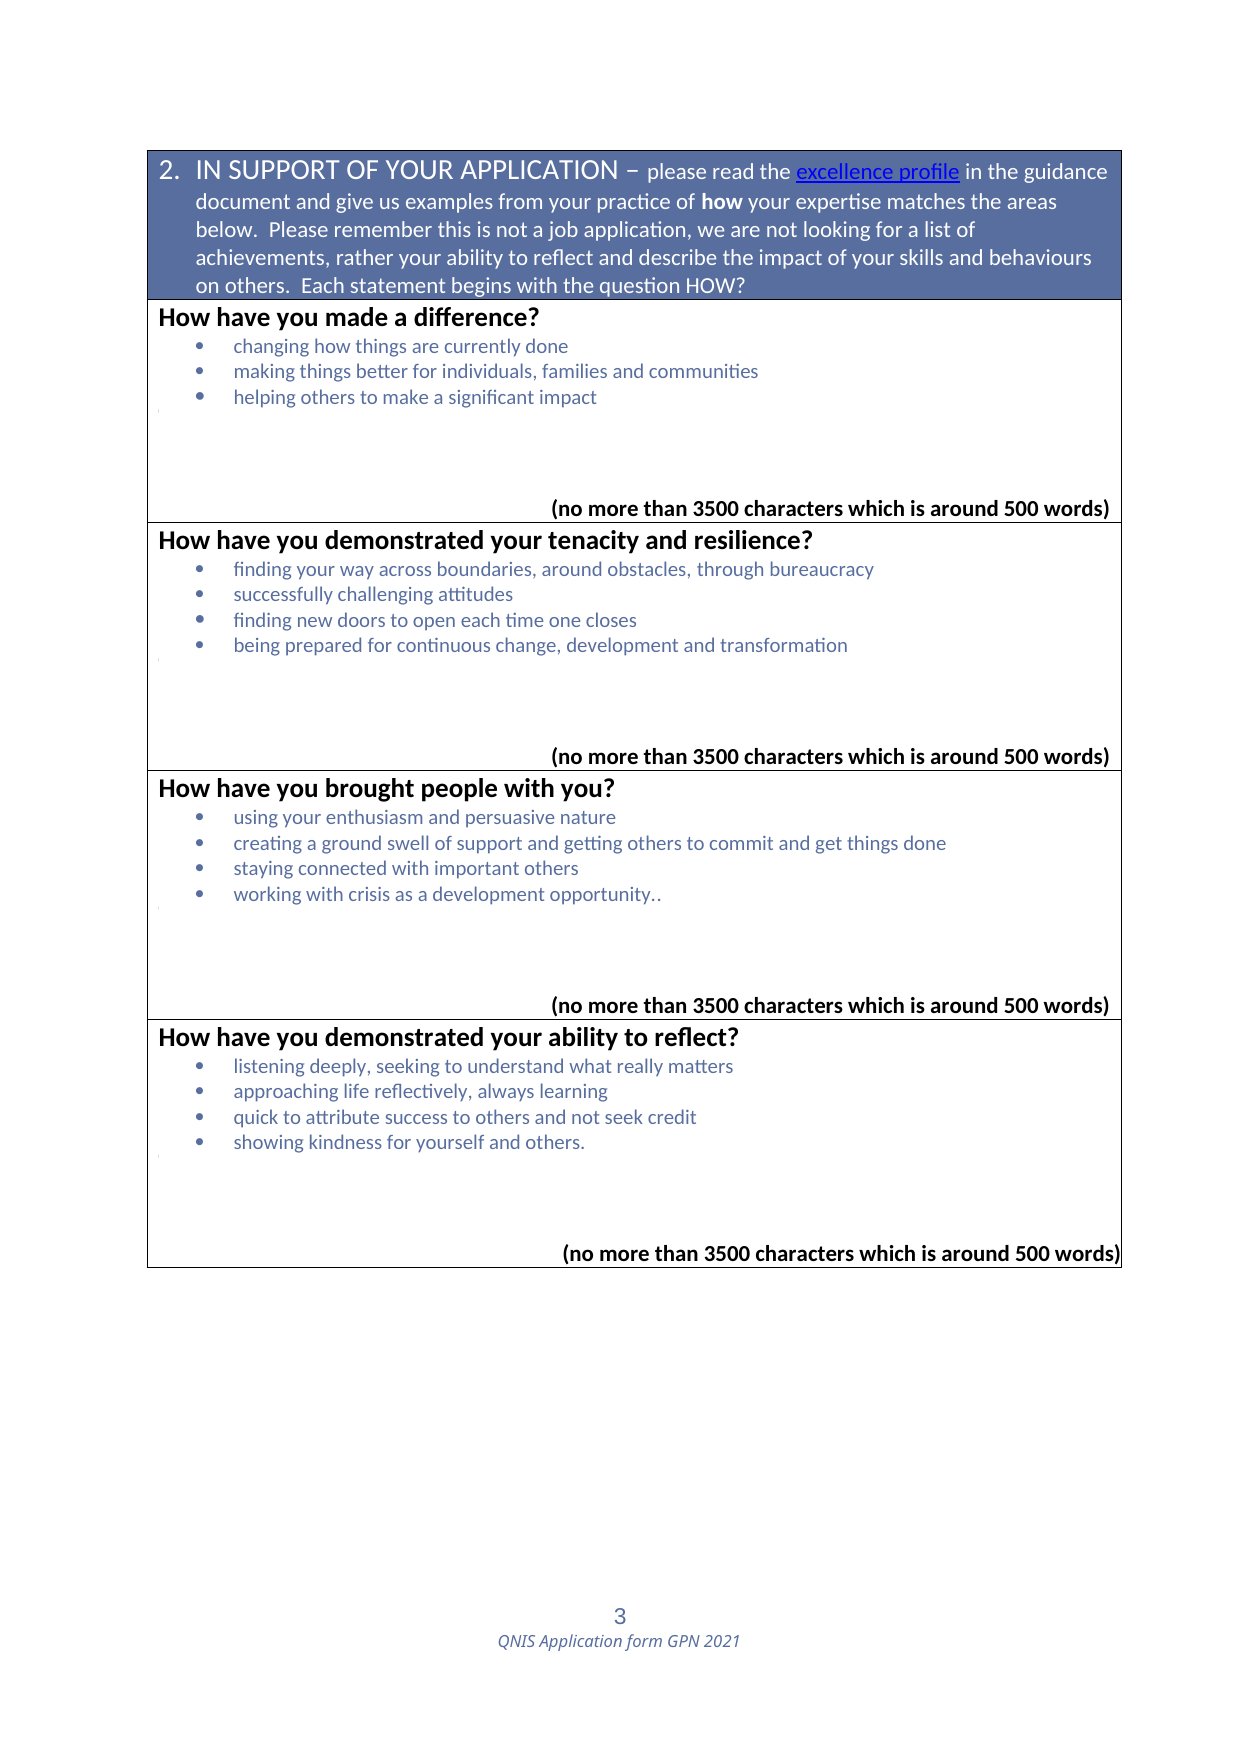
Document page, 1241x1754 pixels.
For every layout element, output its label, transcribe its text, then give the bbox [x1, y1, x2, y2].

table_header IN SUPPORT OF YOUR APPLICATION – please read the excellence profile in the guidance document and give us examples from your practice of how your expertise matches the areas below. Please remember this is not a job application, we are not looking for a list of achievements, rather your ability to reflect and describe the impact of your skills and behaviours on others. Each statement begins with the question HOW? [148, 151, 1121, 299]
table_cell How have you made a difference? changing how things are currently done making things better for individuals, families and communities helping others to make a significant impact (no more than 3500 characters which is around 500 words) [148, 300, 1121, 522]
table_cell How have you demonstrated your ability to reflect? listening deeply, seeking to understand what really matters approaching life reflectively, always learning quick to attribute success to others and not seek credit showing kindness for yourself and others. (no more than 3500 characters which is around 500 words) [148, 1020, 1121, 1267]
table_cell How have you demonstrated your tenacity and resilience? finding your way across boundaries, around obstacles, through bureaucracy successfully challenging attitudes finding new doors to open each time one closes being prepared for continuous change, development and transformation (no more than 3500 characters which is around 500 words) [148, 523, 1121, 770]
table_cell How have you brought people with you? using your enthusiasm and persuasive nature creating a ground swell of support and getting others to commit and get things done staying connected with important others working with crisis as a development opportunity.. (no more than 3500 characters which is around 500 words) [148, 771, 1121, 1019]
